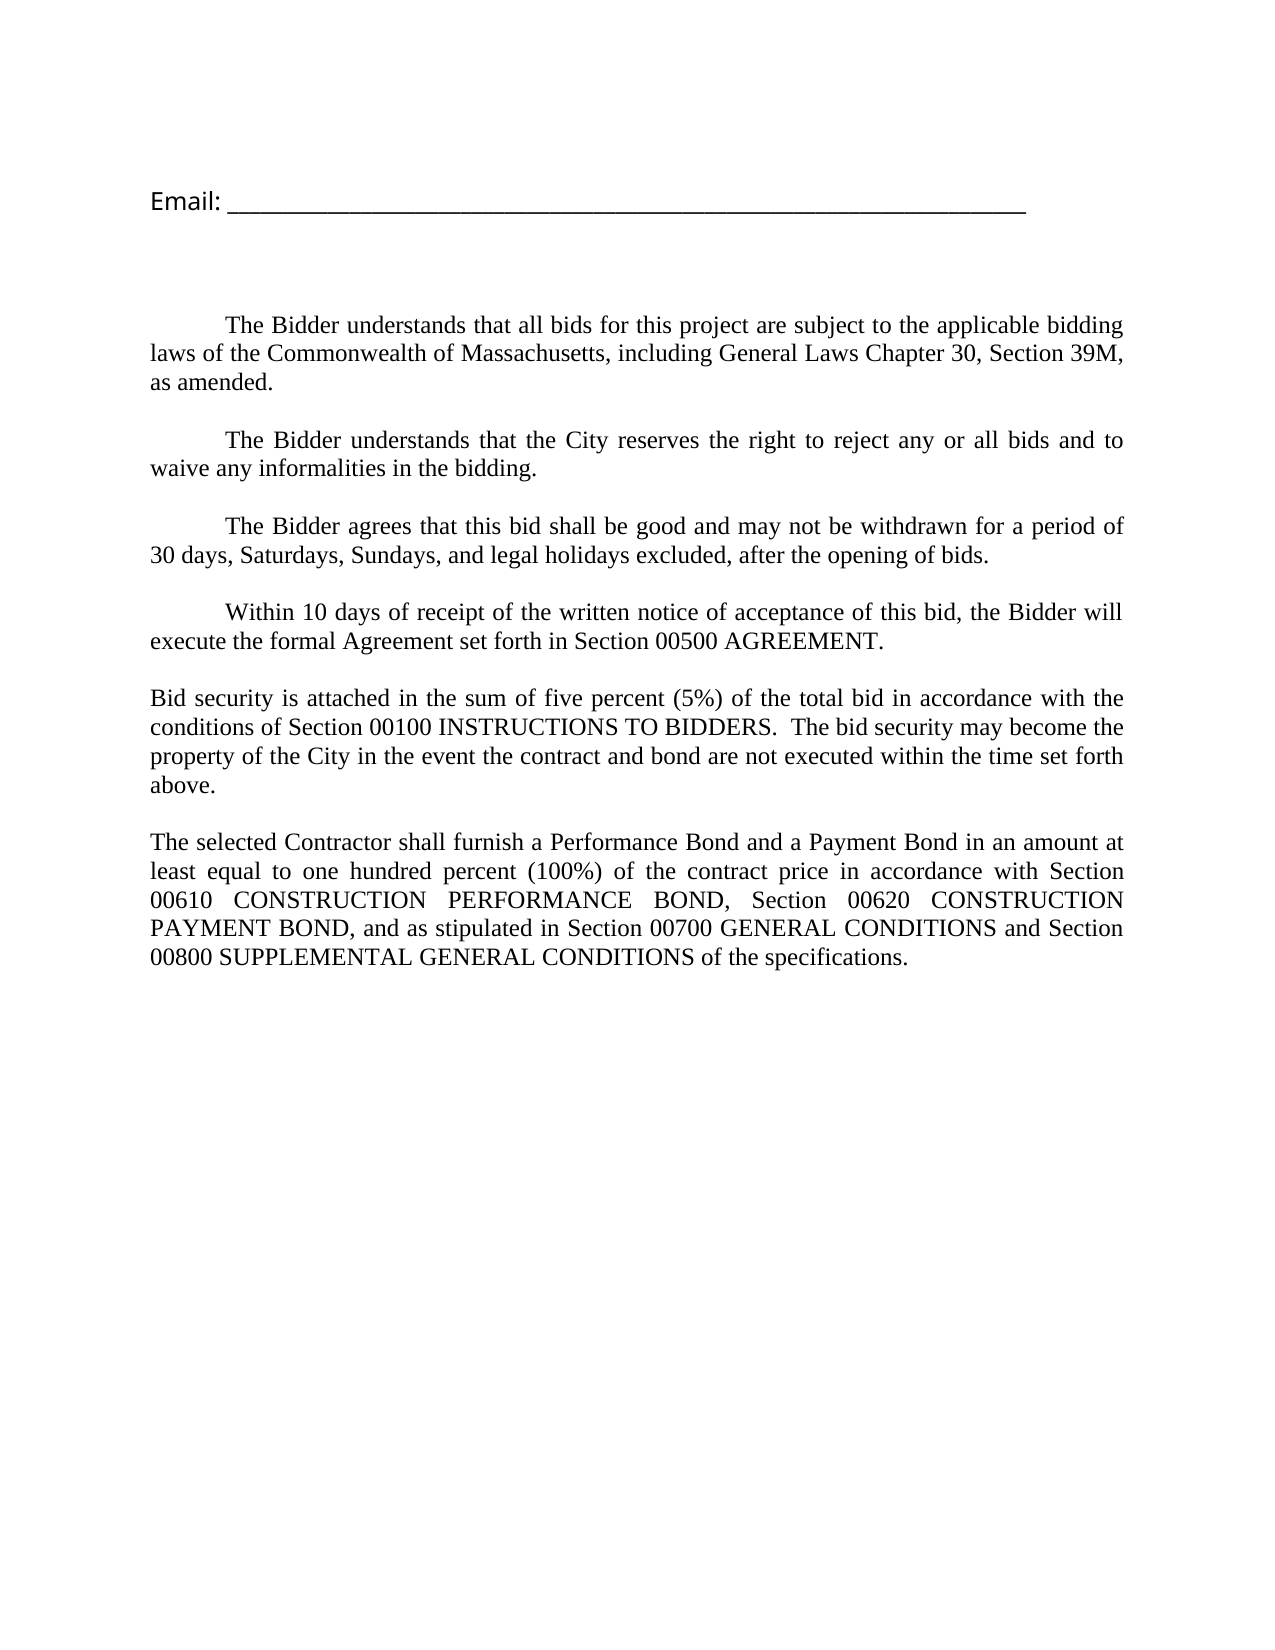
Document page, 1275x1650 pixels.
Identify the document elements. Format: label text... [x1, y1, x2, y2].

text Email: ________________________________________________________________________ [150, 184, 1125, 218]
text Within 10 days of receipt of the written notice of acceptance of this bid, the Bidder will execute the formal Agreement set forth in Section 00500 AGREEMENT. [150, 597, 1125, 655]
text Bid security is attached in the sum of five percent (5%) of the total bid in accordance with the conditions of Section 00100 INSTRUCTIONS TO BIDDERS. The bid security may become the property of the City in the event the contract and bond are not executed within the time set forth above. [150, 683, 1125, 798]
text The selected Contractor shall furnish a Performance Bond and a Payment Bond in an amount at least equal to one hundred percent (100%) of the contract price in accordance with Section 00610 CONSTRUCTION PERFORMANCE BOND, Section 00620 CONSTRUCTION PAYMENT BOND, and as stipulated in Section 00700 GENERAL CONDITIONS and Section 00800 SUPPLEMENTAL GENERAL CONDITIONS of the specifications. [150, 827, 1125, 971]
text The Bidder understands that the City reserves the right to reject any or all bids and to waive any informalities in the bidding. [150, 425, 1125, 482]
text The Bidder agrees that this bid shall be good and may not be withdrawn for a period of 30 days, Saturdays, Sundays, and legal holidays excluded, after the opening of bids. [150, 511, 1125, 568]
text The Bidder understands that all bids for this project are subject to the applicable bidding laws of the Commonwealth of Massachusetts, including General Laws Chapter 30, Section 39M, as amended. [150, 310, 1125, 396]
